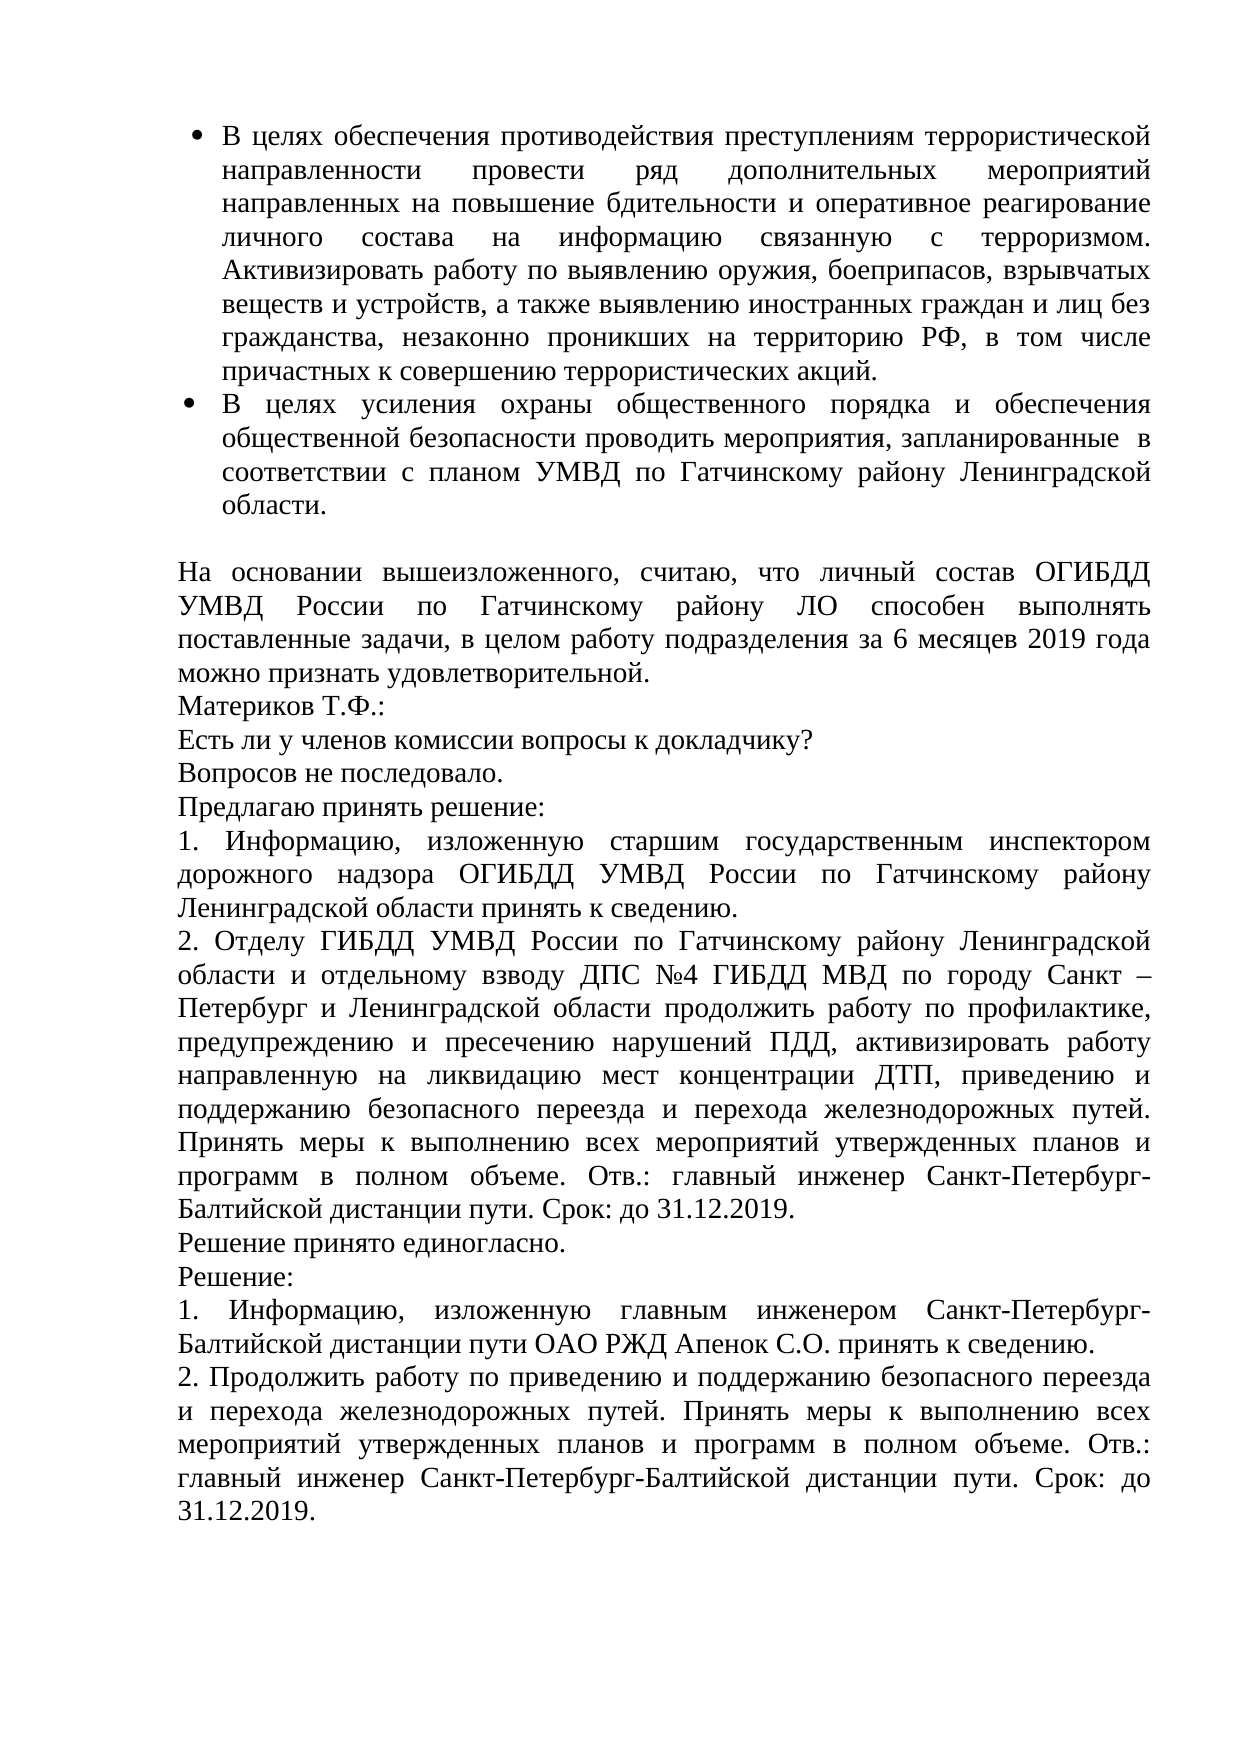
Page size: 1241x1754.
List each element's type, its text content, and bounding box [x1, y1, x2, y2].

text 1. Информацию, изложенную старшим государственным инспектором дорожного надзора ОГИБДД УМВД России по Гатчинскому району Ленинградской области принять к сведению. [177, 823, 1152, 923]
list В целях обеспечения противодействия преступлениям террористической направленности провести ряд дополнительных мероприятий направленных на повышение бдительности и оперативное реагирование личного состава на информацию связанную с терроризмом. Активизировать работу по выявлению оружия, боеприпасов, взрывчатых веществ и устройств, а также выявлению иностранных граждан и лиц без гражданства, незаконно проникших на территорию РФ, в том числе причастных к совершению террористических акций. [192, 118, 1152, 387]
text Решение: [177, 1259, 1152, 1292]
text 2. Отделу ГИБДД УМВД России по Гатчинскому району Ленинградской области и отдельному взводу ДПС №4 ГИБДД МВД по городу Санкт – Петербург и Ленинградской области продолжить работу по профилактике, предупреждению и пресечению нарушений ПДД, активизировать работу направленную на ликвидацию мест концентрации ДТП, приведению и поддержанию безопасного переезда и перехода железнодорожных путей. Принять меры к выполнению всех мероприятий утвержденных планов и программ в полном объеме. Отв.: главный инженер Санкт-Петербург-Балтийской дистанции пути. Срок: до 31.12.2019. [177, 923, 1152, 1225]
text На основании вышеизложенного, считаю, что личный состав ОГИБДД УМВД России по Гатчинскому району ЛО способен выполнять поставленные задачи, в целом работу подразделения за 6 месяцев 2019 года можно признать удовлетворительной. [177, 554, 1152, 688]
text Вопросов не последовало. [177, 756, 1152, 789]
list В целях усиления охраны общественного порядка и обеспечения общественной безопасности проводить мероприятия, запланированные в соответствии с планом УМВД по Гатчинскому району Ленинградской области. [184, 387, 1152, 521]
text Есть ли у членов комиссии вопросы к докладчику? [177, 722, 1152, 756]
text 1. Информацию, изложенную главным инженером Санкт-Петербург-Балтийской дистанции пути ОАО РЖД Апенок С.О. принять к сведению. [177, 1292, 1152, 1359]
text 2. Продолжить работу по приведению и поддержанию безопасного переезда и перехода железнодорожных путей. Принять меры к выполнению всех мероприятий утвержденных планов и программ в полном объеме. Отв.: главный инженер Санкт-Петербург-Балтийской дистанции пути. Срок: до 31.12.2019. [177, 1359, 1152, 1527]
text Решение принято единогласно. [177, 1225, 1152, 1259]
text Материков Т.Ф.: [177, 688, 1152, 722]
text Предлагаю принять решение: [177, 789, 1152, 823]
